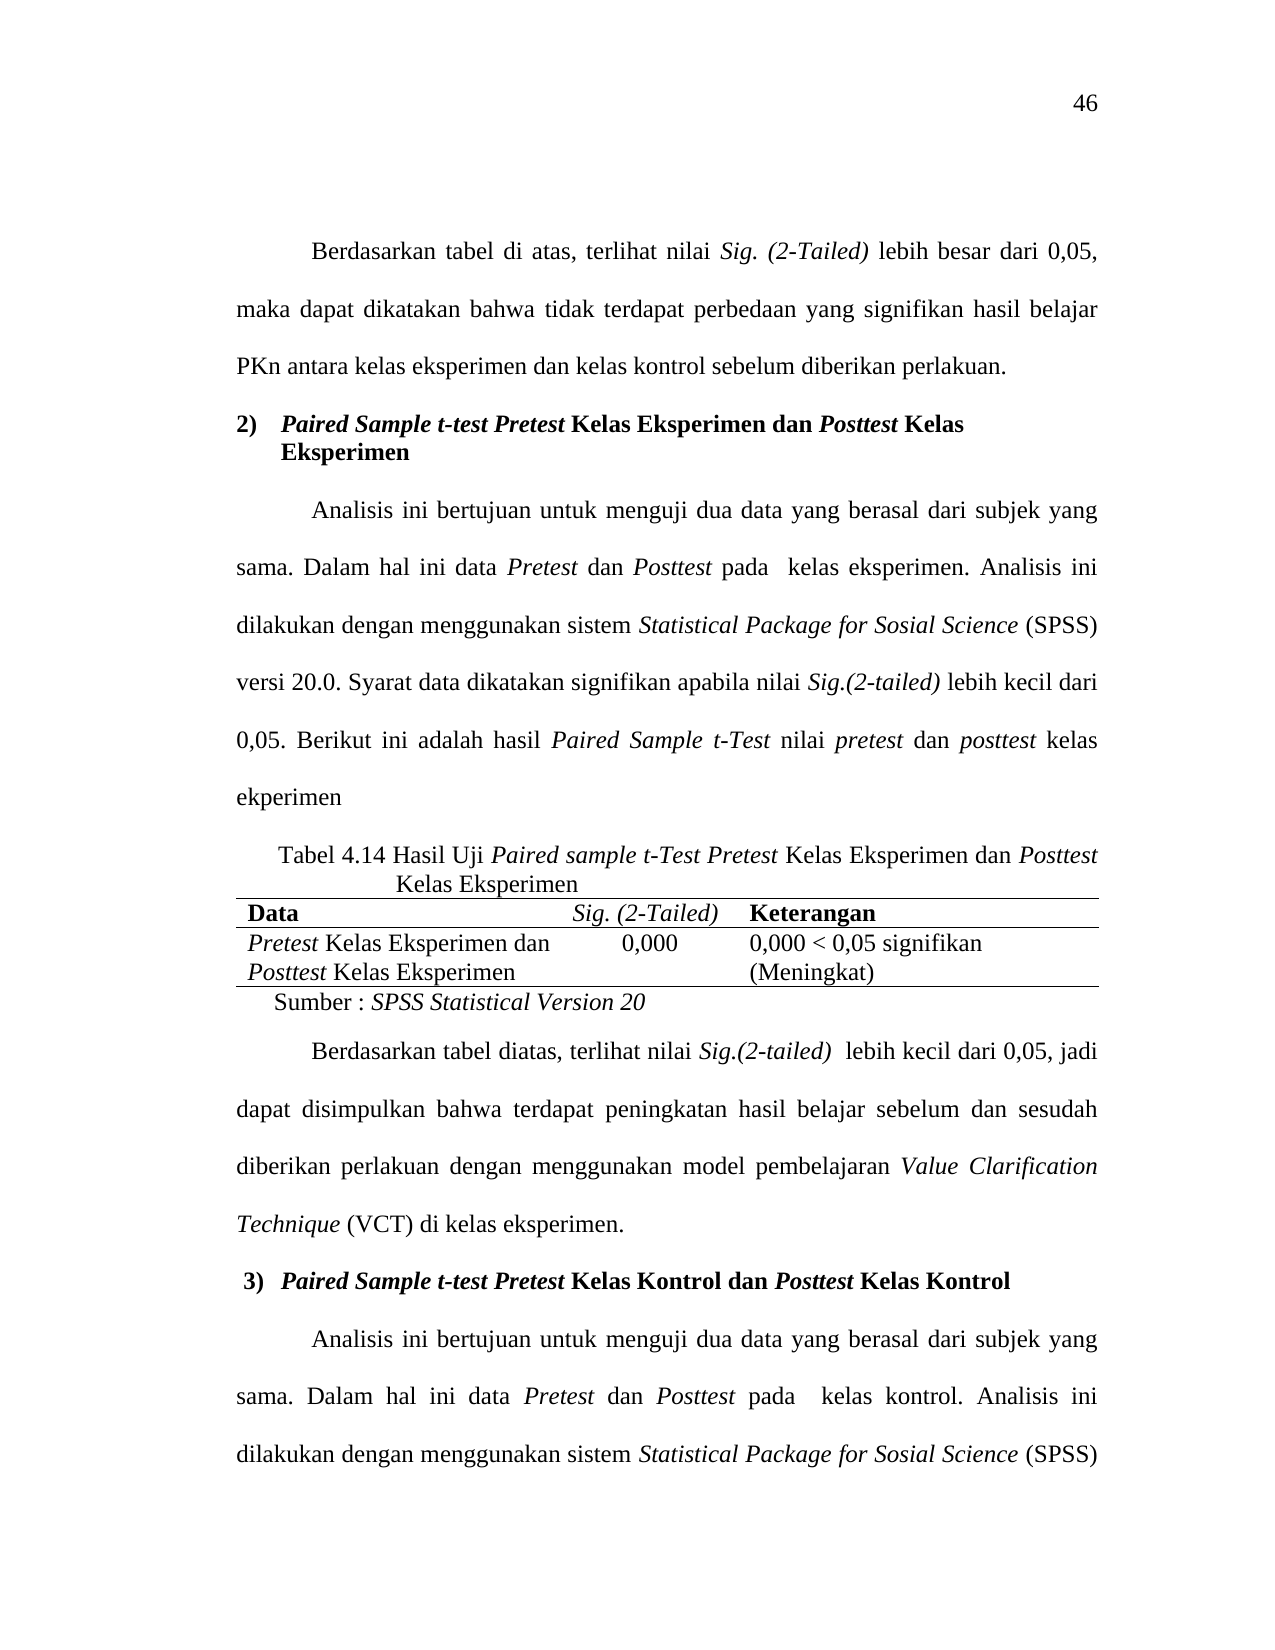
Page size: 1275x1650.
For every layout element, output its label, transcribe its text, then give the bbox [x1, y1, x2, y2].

text Berdasarkan tabel di atas, terlihat nilai Sig. (2-Tailed) lebih besar dari 0,05, maka dapat dikatakan bahwa tidak terdapat perbedaan yang signifikan hasil belajar PKn antara kelas eksperimen dan kelas kontrol sebelum diberikan perlakuan. [236, 236, 1098, 380]
table_header Data [236, 899, 561, 927]
table_header Keterangan [738, 899, 1099, 927]
table_cell 0,000 < 0,05 signifikan (Meningkat) [738, 928, 1099, 986]
table_header Sig. (2-Tailed) [561, 899, 738, 927]
text Berdasarkan tabel diatas, terlihat nilai Sig.(2-tailed) lebih kecil dari 0,05, jadi dapat disimpulkan bahwa terdapat peningkatan hasil belajar sebelum dan sesudah diberikan perlakuan dengan menggunakan model pembelajaran Value Clarification Technique (VCT) di kelas eksperimen. [236, 1036, 1098, 1238]
list Eksperimen [281, 437, 1098, 466]
text Tabel 4.14 Hasil Uji Paired sample t-Test Pretest Kelas Eksperimen dan Posttest Kelas Eksperimen [236, 840, 1098, 897]
list Sumber : SPSS Statistical Version 20 [236, 987, 1098, 1016]
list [236, 1324, 1098, 1468]
table_cell 0,000 [561, 928, 738, 986]
list Paired Sample t-test Pretest Kelas Eksperimen dan Posttest Kelas [236, 409, 1098, 437]
table_cell Pretest Kelas Eksperimen dan Posttest Kelas Eksperimen [236, 928, 561, 986]
list Analisis ini bertujuan untuk menguji dua data yang berasal dari subjek yang sama. Dalam hal ini data Pretest dan Posttest pada kelas eksperimen. Analisis ini dilakukan dengan menggunakan sistem Statistical Package for Sosial Science (SPSS) versi 20.0. Syarat data dikatakan signifikan apabila nilai Sig.(2-tailed) lebih kecil dari 0,05. Berikut ini adalah hasil Paired Sample t-Test nilai pretest dan posttest kelas ekperimen [236, 495, 1098, 811]
list Paired Sample t-test Pretest Kelas Kontrol dan Posttest Kelas Kontrol [243, 1266, 1098, 1295]
